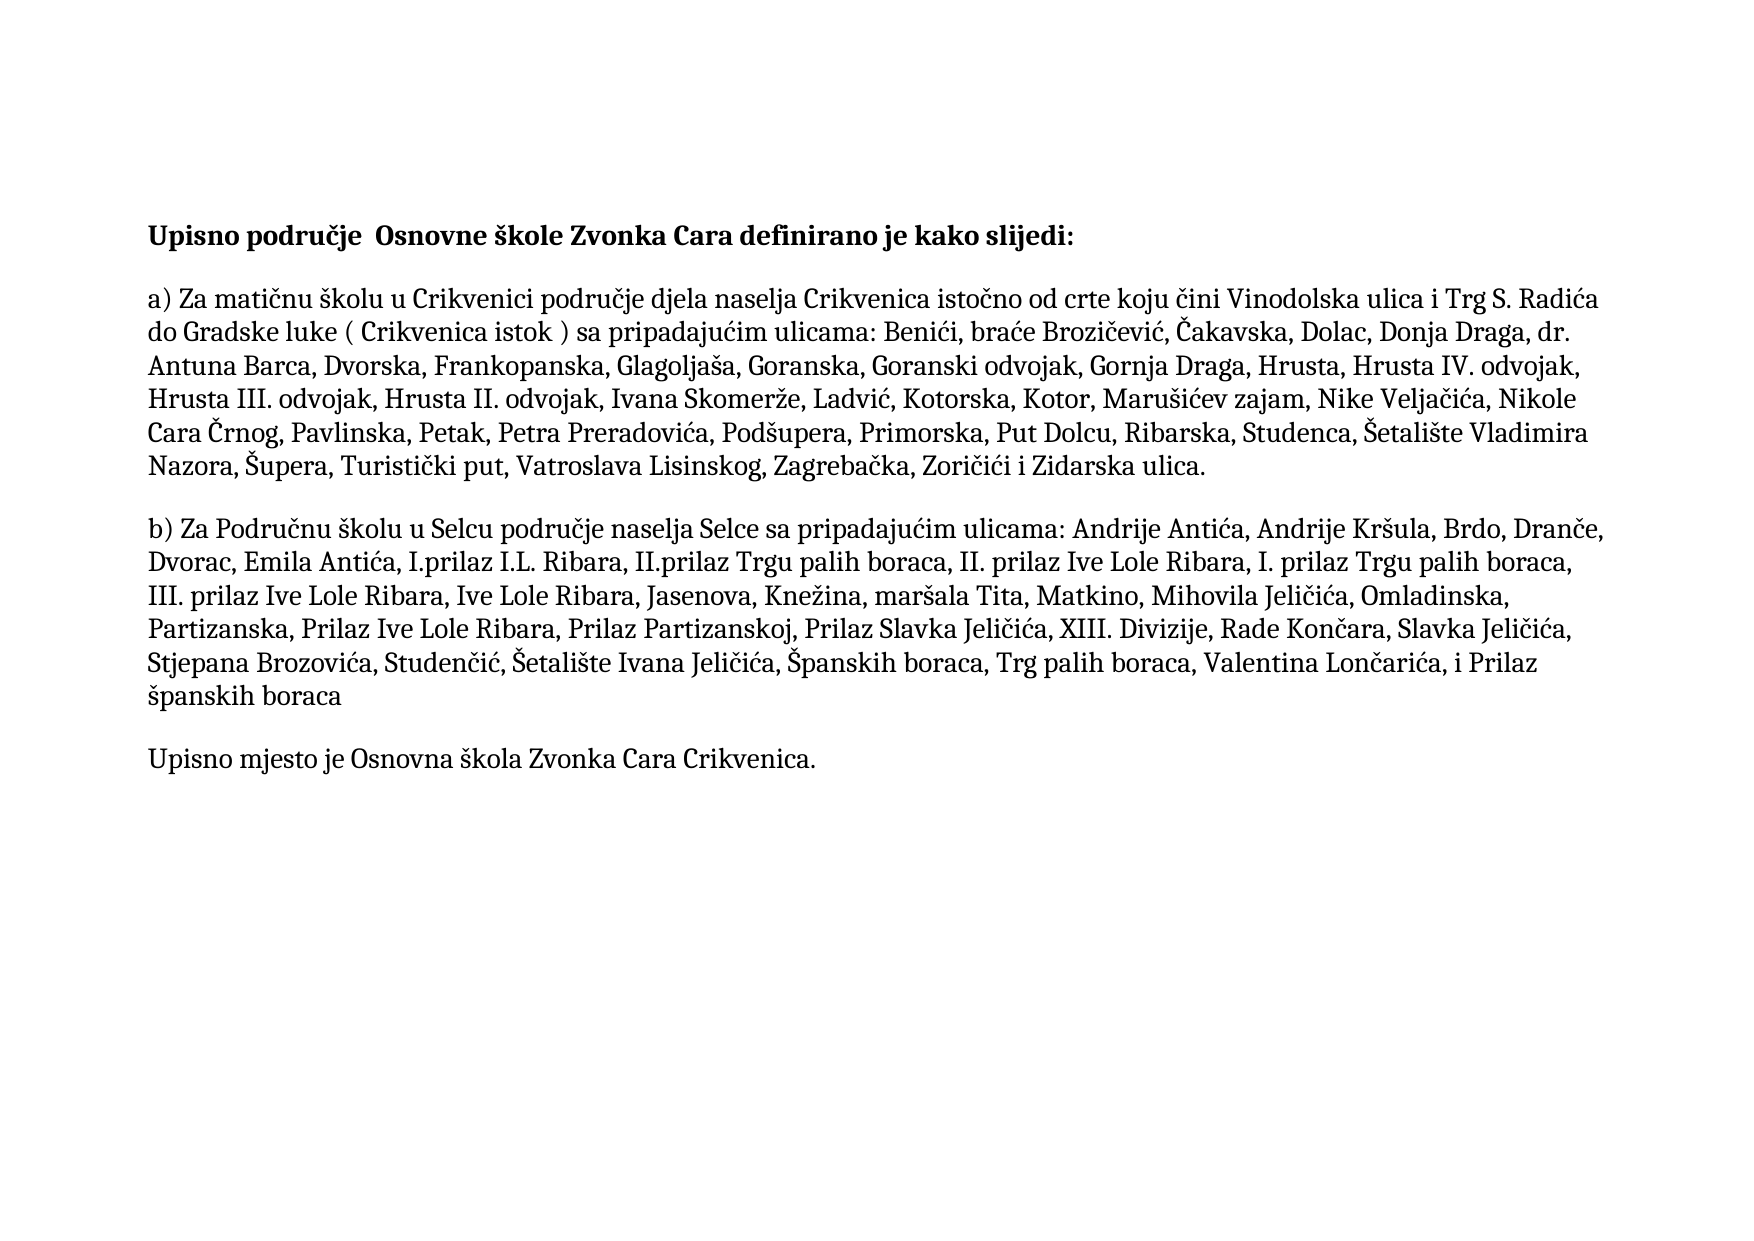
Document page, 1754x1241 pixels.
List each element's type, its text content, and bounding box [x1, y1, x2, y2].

text b) Za Područnu školu u Selcu područje naselja Selce sa pripadajućim ulicama: Andrije Antića, Andrije Kršula, Brdo, Dranče, Dvorac, Emila Antića, I.prilaz I.L. Ribara, II.prilaz Trgu palih boraca, II. prilaz Ive Lole Ribara, I. prilaz Trgu palih boraca, III. prilaz Ive Lole Ribara, Ive Lole Ribara, Jasenova, Knežina, maršala Tita, Matkino, Mihovila Jeličića, Omladinska, Partizanska, Prilaz Ive Lole Ribara, Prilaz Partizanskoj, Prilaz Slavka Jeličića, XIII. Divizije, Rade Končara, Slavka Jeličića, Stjepana Brozovića, Studenčić, Šetalište Ivana Jeličića, Španskih boraca, Trg palih boraca, Valentina Lončarića, i Prilaz španskih boraca [148, 512, 1606, 713]
text a) Za matičnu školu u Crikvenici područje djela naselja Crikvenica istočno od crte koju čini Vinodolska ulica i Trg S. Radića do Gradske luke ( Crikvenica istok ) sa pripadajućim ulicama: Benići, braće Brozičević, Čakavska, Dolac, Donja Draga, dr. Antuna Barca, Dvorska, Frankopanska, Glagoljaša, Goranska, Goranski odvojak, Gornja Draga, Hrusta, Hrusta IV. odvojak, Hrusta III. odvojak, Hrusta II. odvojak, Ivana Skomerže, Ladvić, Kotorska, Kotor, Marušićev zajam, Nike Veljačića, Nikole Cara Črnog, Pavlinska, Petak, Petra Preradovića, Podšupera, Primorska, Put Dolcu, Ribarska, Studenca, Šetalište Vladimira Nazora, Šupera, Turistički put, Vatroslava Lisinskog, Zagrebačka, Zoričići i Zidarska ulica. [148, 282, 1606, 483]
text Upisno mjesto je Osnovna škola Zvonka Cara Crikvenica. [148, 742, 1606, 775]
text Upisno područje Osnovne škole Zvonka Cara definirano je kako slijedi: [148, 219, 1606, 253]
